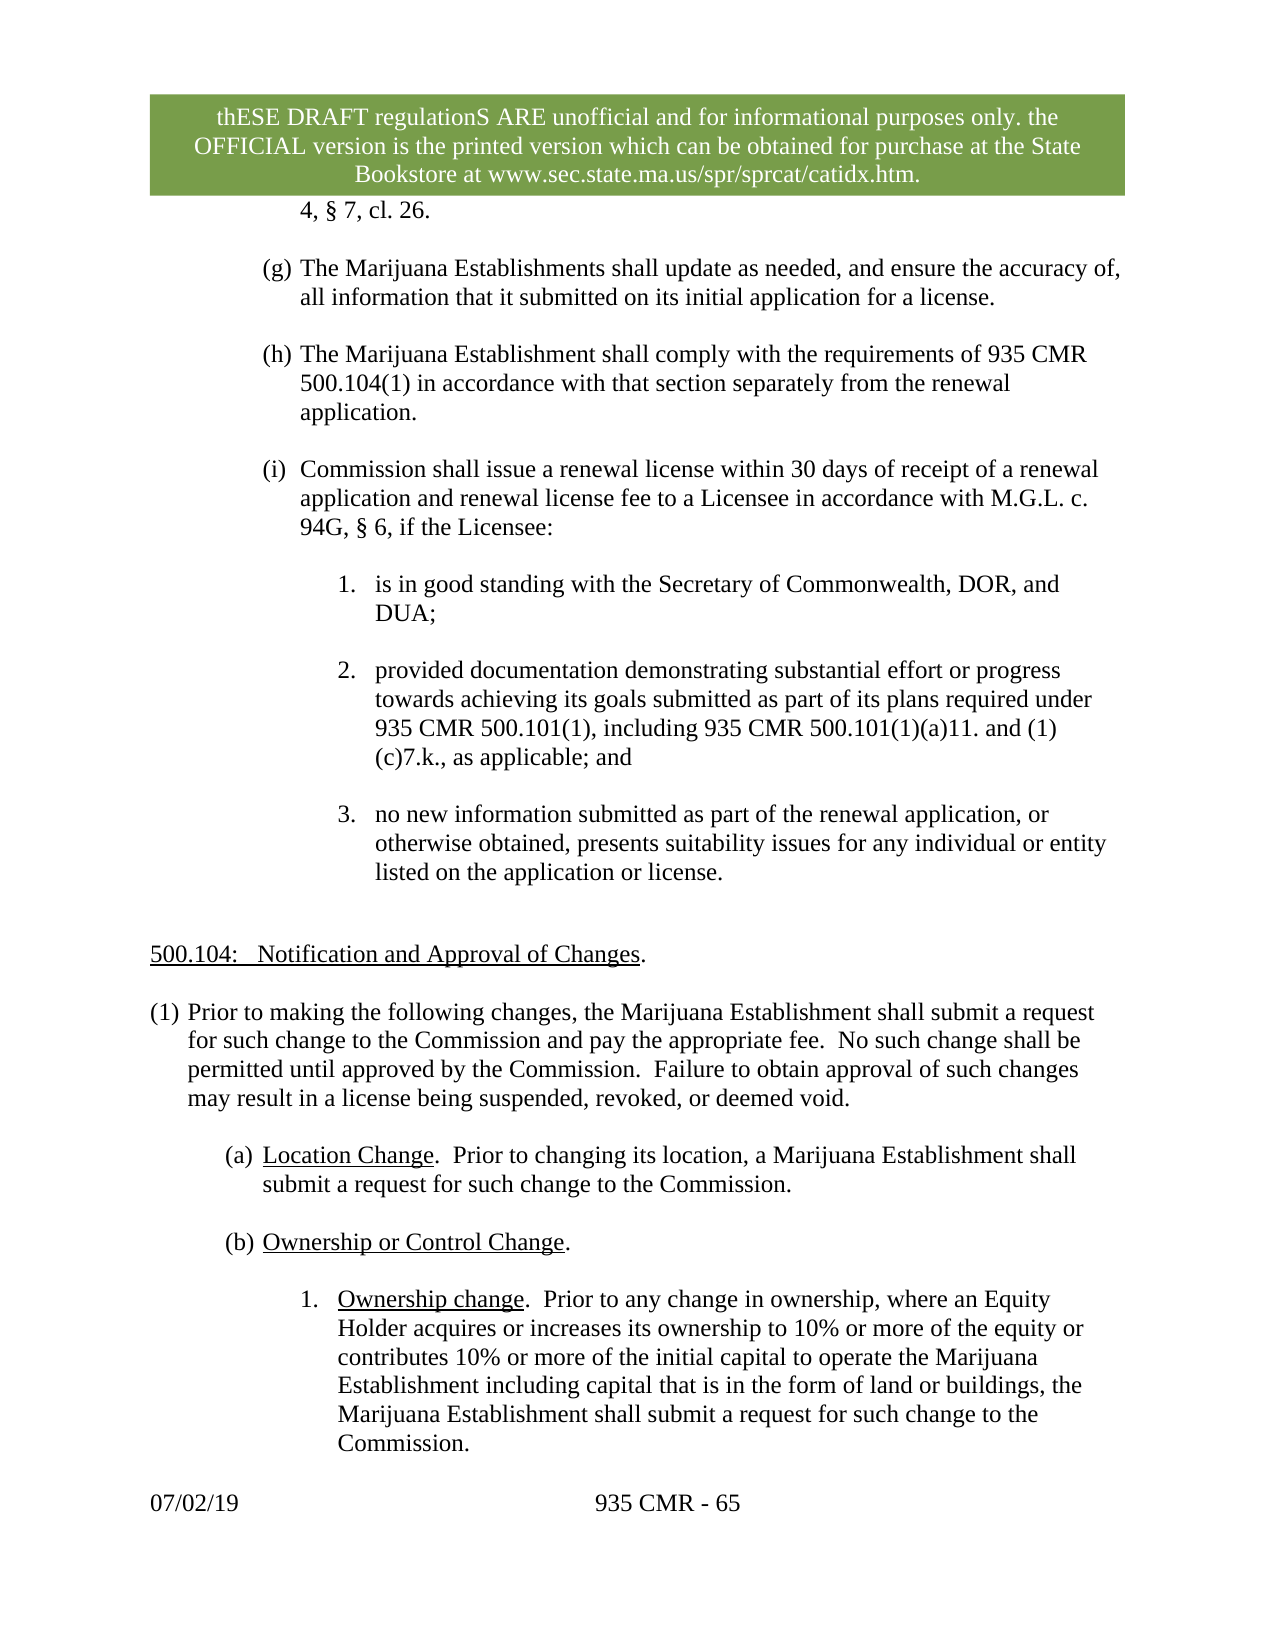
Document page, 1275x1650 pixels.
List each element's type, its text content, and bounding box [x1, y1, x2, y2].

list Ownership or Control Change. [225, 1227, 1125, 1256]
list Ownership change. Prior to any change in ownership, where an Equity Holder acquires or increases its ownership to 10% or more of the equity or contributes 10% or more of the initial capital to operate the Marijuana Establishment including capital that is in the form of land or buildings, the Marijuana Establishment shall submit a request for such change to the Commission. [300, 1284, 1125, 1457]
list Commission shall issue a renewal license within 30 days of receipt of a renewal application and renewal license fee to a Licensee in accordance with M.G.L. c. 94G, § 6, if the Licensee: [262, 454, 1125, 541]
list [262, 196, 1125, 224]
list Prior to making the following changes, the Marijuana Establishment shall submit a request for such change to the Commission and pay the appropriate fee. No such change shall be permitted until approved by the Commission. Failure to obtain approval of such changes may result in a license being suspended, revoked, or deemed void. [150, 997, 1125, 1112]
list The Marijuana Establishments shall update as needed, and ensure the accuracy of, all information that it submitted on its initial application for a license. [262, 253, 1125, 311]
subtitle 500.104: Notification and Approval of Changes. [150, 939, 1125, 968]
list The Marijuana Establishment shall comply with the requirements of 935 CMR 500.104(1) in accordance with that section separately from the renewal application. [262, 339, 1125, 426]
list Location Change. Prior to changing its location, a Marijuana Establishment shall submit a request for such change to the Commission. [225, 1141, 1125, 1198]
list provided documentation demonstrating substantial effort or progress towards achieving its goals submitted as part of its plans required under 935 CMR 500.101(1), including 935 CMR 500.101(1)(a)11. and (1)(c)7.k., as applicable; and [337, 656, 1125, 771]
list is in good standing with the Secretary of Commonwealth, DOR, and DUA; [337, 569, 1125, 627]
list no new information submitted as part of the renewal application, or otherwise obtained, presents suitability issues for any individual or entity listed on the application or license. [337, 799, 1125, 886]
